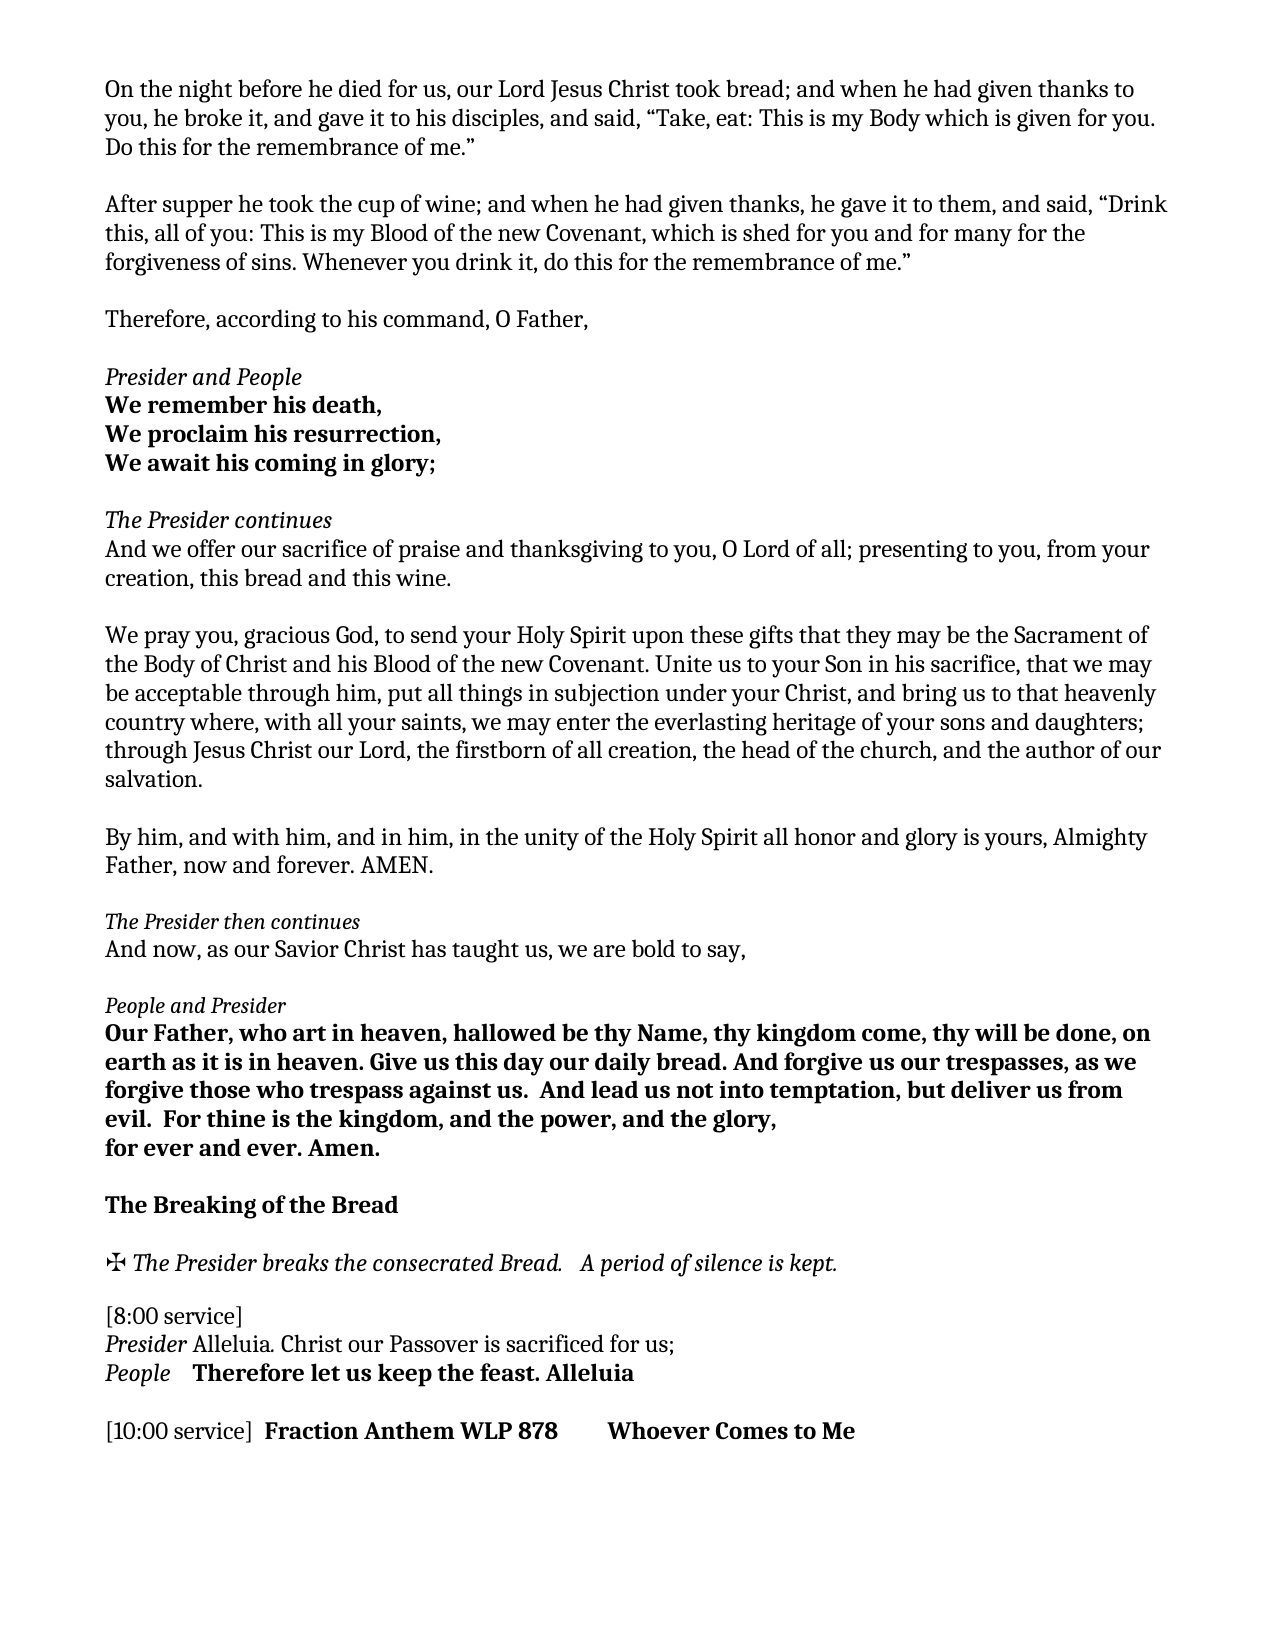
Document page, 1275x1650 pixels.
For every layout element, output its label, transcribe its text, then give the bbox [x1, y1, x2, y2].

text We remember his death, [105, 391, 1170, 420]
text for ever and ever. Amen. [105, 1134, 1170, 1163]
text People Therefore let us keep the feast. Alleluia [105, 1359, 1151, 1388]
text The Presider continues [105, 506, 1170, 535]
text ✠ The Presider breaks the consecrated Bread. A period of silence is kept. [105, 1249, 1151, 1278]
text [8:00 service] [105, 1302, 1151, 1330]
text [10:00 service] Fraction Anthem WLP 878 Whoever Comes to Me [105, 1417, 1170, 1445]
text We proclaim his resurrection, [105, 420, 1170, 449]
text Presider Alleluia. Christ our Passover is sacrificed for us; [105, 1330, 1151, 1359]
text People and Presider [105, 993, 1170, 1019]
text The Breaking of the Bread [105, 1191, 1151, 1220]
text We await his coming in glory; [105, 449, 1170, 477]
text The Presider then continues [105, 909, 1170, 935]
text Our Father, who art in heaven, hallowed be thy Name, thy kingdom come, thy will be done, on earth as it is in heaven. Give us this day our daily bread. And forgive us our trespasses, as we forgive those who trespass against us. And lead us not into temptation, but deliver us from evil. For thine is the kingdom, and the power, and the glory, [105, 1019, 1154, 1134]
text And now, as our Savior Christ has taught us, we are bold to say, [105, 935, 1170, 964]
text After supper he took the cup of wine; and when he had given thanks, he gave it to them, and said, “Drink this, all of you: This is my Blood of the new Covenant, which is shed for you and for many for the forgiveness of sins. Whenever you drink it, do this for the remembrance of me.” [105, 190, 1170, 276]
text By him, and with him, and in him, in the unity of the Holy Spirit all honor and glory is yours, Almighty Father, now and forever. AMEN. [105, 794, 1170, 880]
text We pray you, gracious God, to send your Holy Spirit upon these gifts that they may be the Sacrament of the Body of Christ and his Blood of the new Covenant. Unite us to your Son in his sacrifice, that we may be acceptable through him, put all things in subjection under your Christ, and bring us to that heavenly country where, with all your saints, we may enter the everlasting heritage of your sons and daughters; through Jesus Christ our Lord, the firstborn of all creation, the head of the church, and the author of our salvation. [105, 621, 1170, 794]
text And we offer our sacrifice of praise and thanksgiving to you, O Lord of all; presenting to you, from your creation, this bread and this wine. [105, 535, 1170, 592]
text Therefore, according to his command, O Father, [105, 305, 1170, 334]
text On the night before he died for us, our Lord Jesus Christ took bread; and when he had given thanks to you, he broke it, and gave it to his disciples, and said, “Take, eat: This is my Body which is given for you. Do this for the remembrance of me.” [105, 75, 1170, 161]
text Presider and People [105, 362, 1170, 391]
